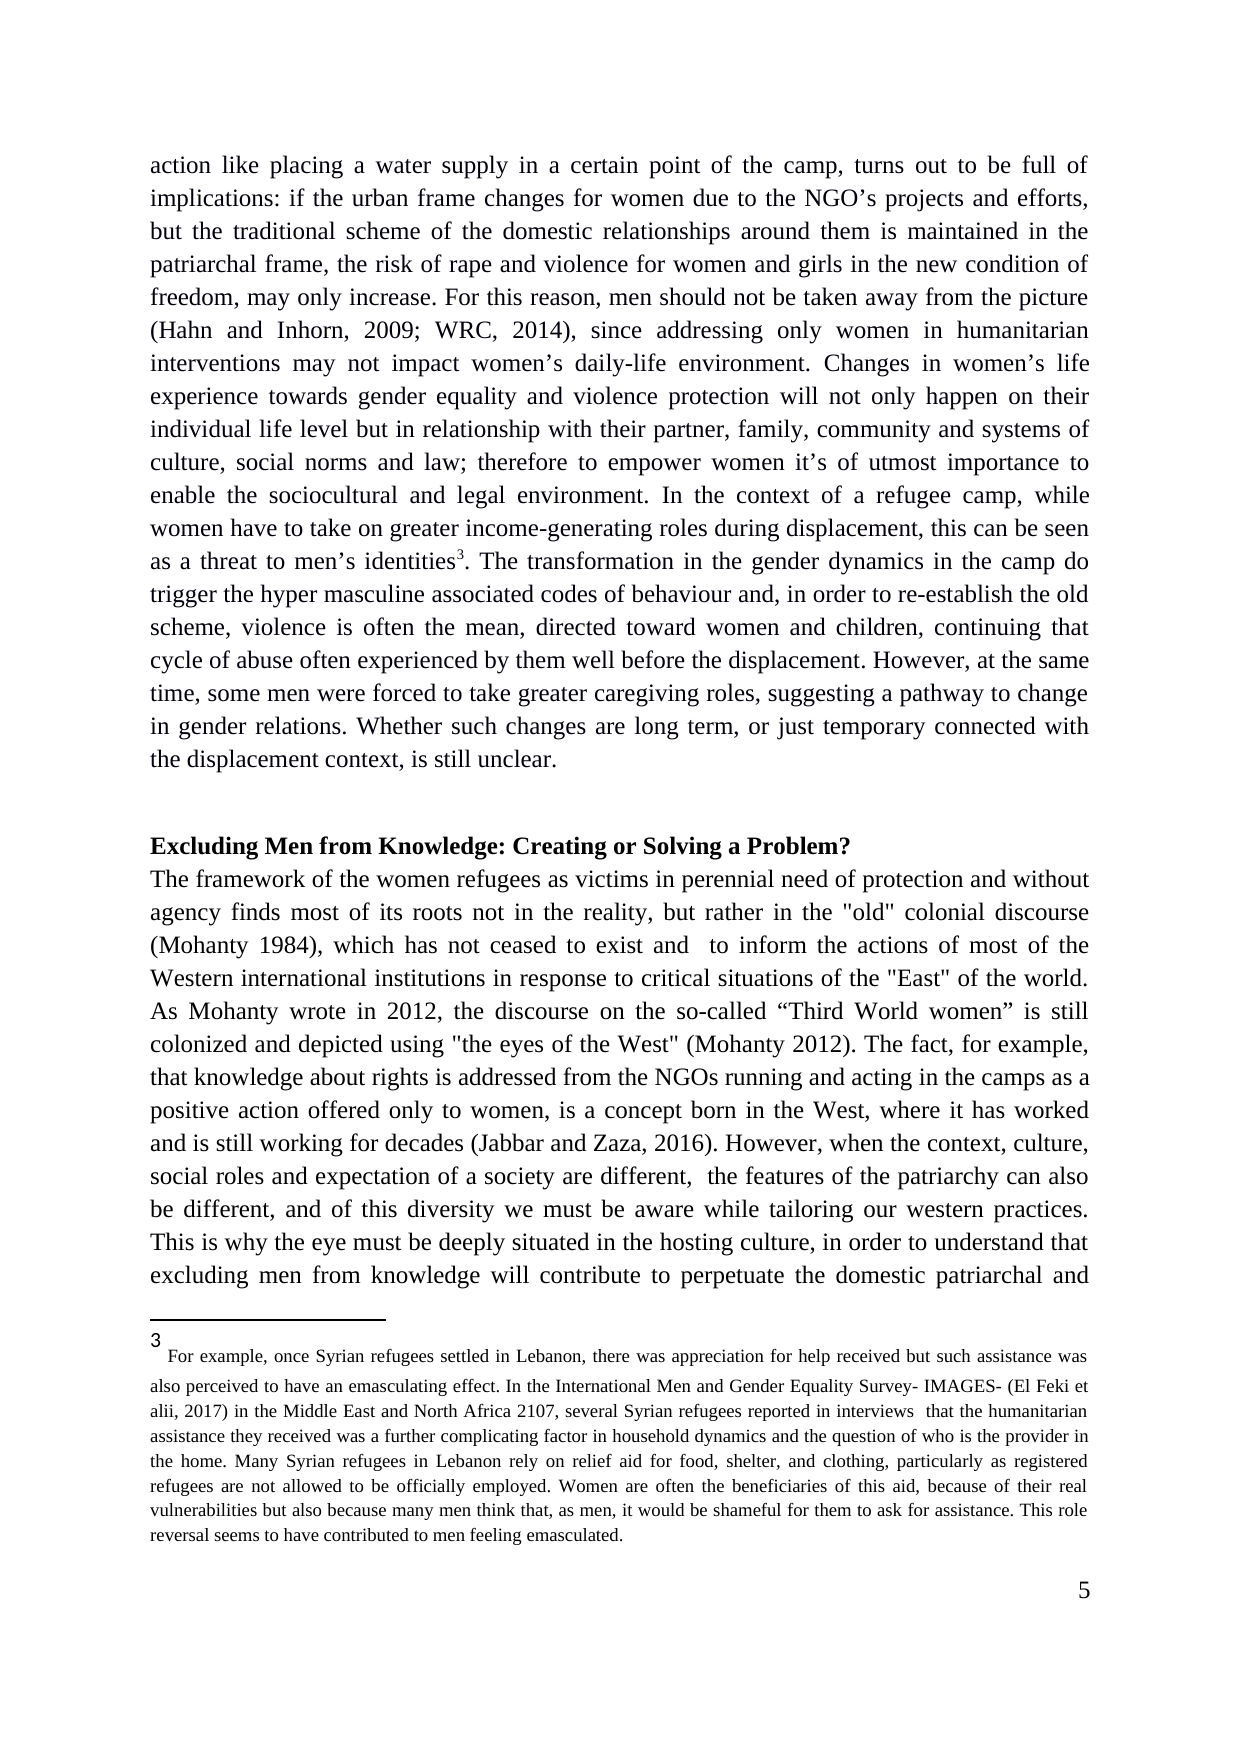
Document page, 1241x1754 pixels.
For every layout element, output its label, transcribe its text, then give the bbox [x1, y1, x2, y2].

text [150, 864, 1090, 1289]
text Excluding Men from Knowledge: Creating or Solving a Problem? [150, 831, 1090, 860]
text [150, 150, 1090, 773]
